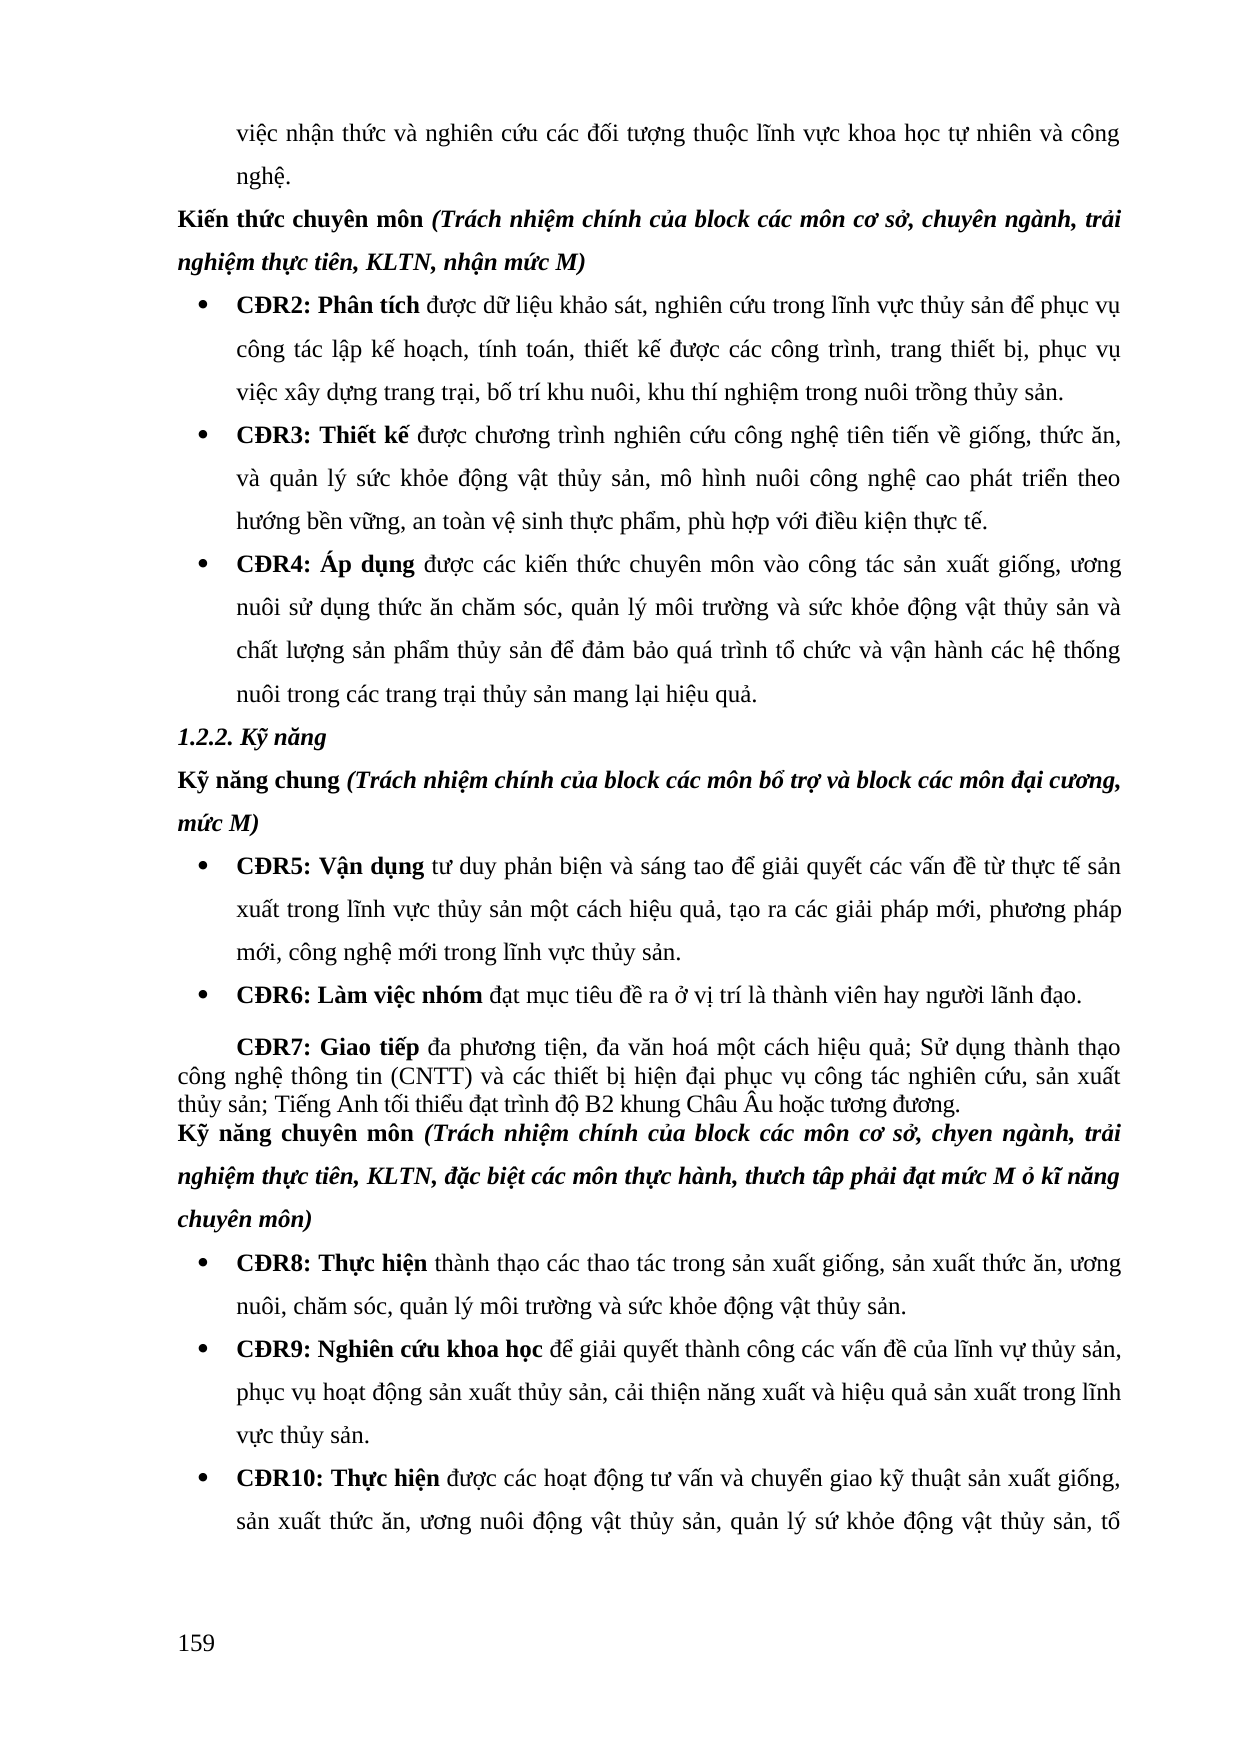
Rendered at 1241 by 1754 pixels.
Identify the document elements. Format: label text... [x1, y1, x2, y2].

list CĐR8: Thực hiện thành thạo các thao tác trong sản xuất giống, sản xuất thức ăn, ương nuôi, chăm sóc, quản lý môi trường và sức khỏe động vật thủy sản. [199, 1248, 1122, 1319]
text CĐR7: Giao tiếp đa phương tiện, đa văn hoá một cách hiệu quả; Sử dụng thành thạo công nghệ thông tin (CNTT) và các thiết bị hiện đại phục vụ công tác nghiên cứu, sản xuất thủy sản; Tiếng Anh tối thiểu đạt trình độ B2 khung Châu Âu hoặc tương đương. [177, 1032, 1122, 1118]
text Kỹ năng chung (Trách nhiệm chính của block các môn bổ trợ và block các môn đại cương, mức M) [177, 765, 1122, 837]
list CĐR4: Áp dụng được các kiến thức chuyên môn vào công tác sản xuất giống, ương nuôi sử dụng thức ăn chăm sóc, quản lý môi trường và sức khỏe động vật thủy sản và chất lượng sản phẩm thủy sản để đảm bảo quá trình tổ chức và vận hành các hệ thống nuôi trong các trang trại thủy sản mang lại hiệu quả. [199, 549, 1122, 707]
text Kỹ năng chuyên môn (Trách nhiệm chính của block các môn cơ sở, chyen ngành, trải nghiệm thực tiên, KLTN, đặc biệt các môn thực hành, thưch tâp phải đạt mức M ỏ kĩ năng chuyên môn) [177, 1118, 1122, 1233]
text Kiến thức chuyên môn (Trách nhiệm chính của block các môn cơ sở, chuyên ngành, trải nghiệm thực tiên, KLTN, nhận mức M) [177, 204, 1122, 276]
list CĐR2: Phân tích được dữ liệu khảo sát, nghiên cứu trong lĩnh vực thủy sản để phục vụ công tác lập kế hoạch, tính toán, thiết kế được các công trình, trang thiết bị, phục vụ việc xây dựng trang trại, bố trí khu nuôi, khu thí nghiệm trong nuôi trồng thủy sản. [199, 291, 1122, 406]
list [199, 1463, 1122, 1535]
list CĐR6: Làm việc nhóm đạt mục tiêu đề ra ở vị trí là thành viên hay người lãnh đạo. [199, 981, 1122, 1009]
list CĐR3: Thiết kế được chương trình nghiên cứu công nghệ tiên tiến về giống, thức ăn, và quản lý sức khỏe động vật thủy sản, mô hình nuôi công nghệ cao phát triển theo hướng bền vững, an toàn vệ sinh thực phẩm, phù hợp với điều kiện thực tế. [199, 420, 1122, 535]
list CĐR9: Nghiên cứu khoa học để giải quyết thành công các vấn đề của lĩnh vự thủy sản, phục vụ hoạt động sản xuất thủy sản, cải thiện năng xuất và hiệu quả sản xuất trong lĩnh vực thủy sản. [199, 1334, 1122, 1449]
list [199, 118, 1122, 190]
list CĐR5: Vận dụng tư duy phản biện và sáng tao để giải quyết các vấn đề từ thực tế sản xuất trong lĩnh vực thủy sản một cách hiệu quả, tạo ra các giải pháp mới, phương pháp mới, công nghệ mới trong lĩnh vực thủy sản. [199, 851, 1122, 966]
text 1.2.2. Kỹ năng [177, 722, 1122, 751]
